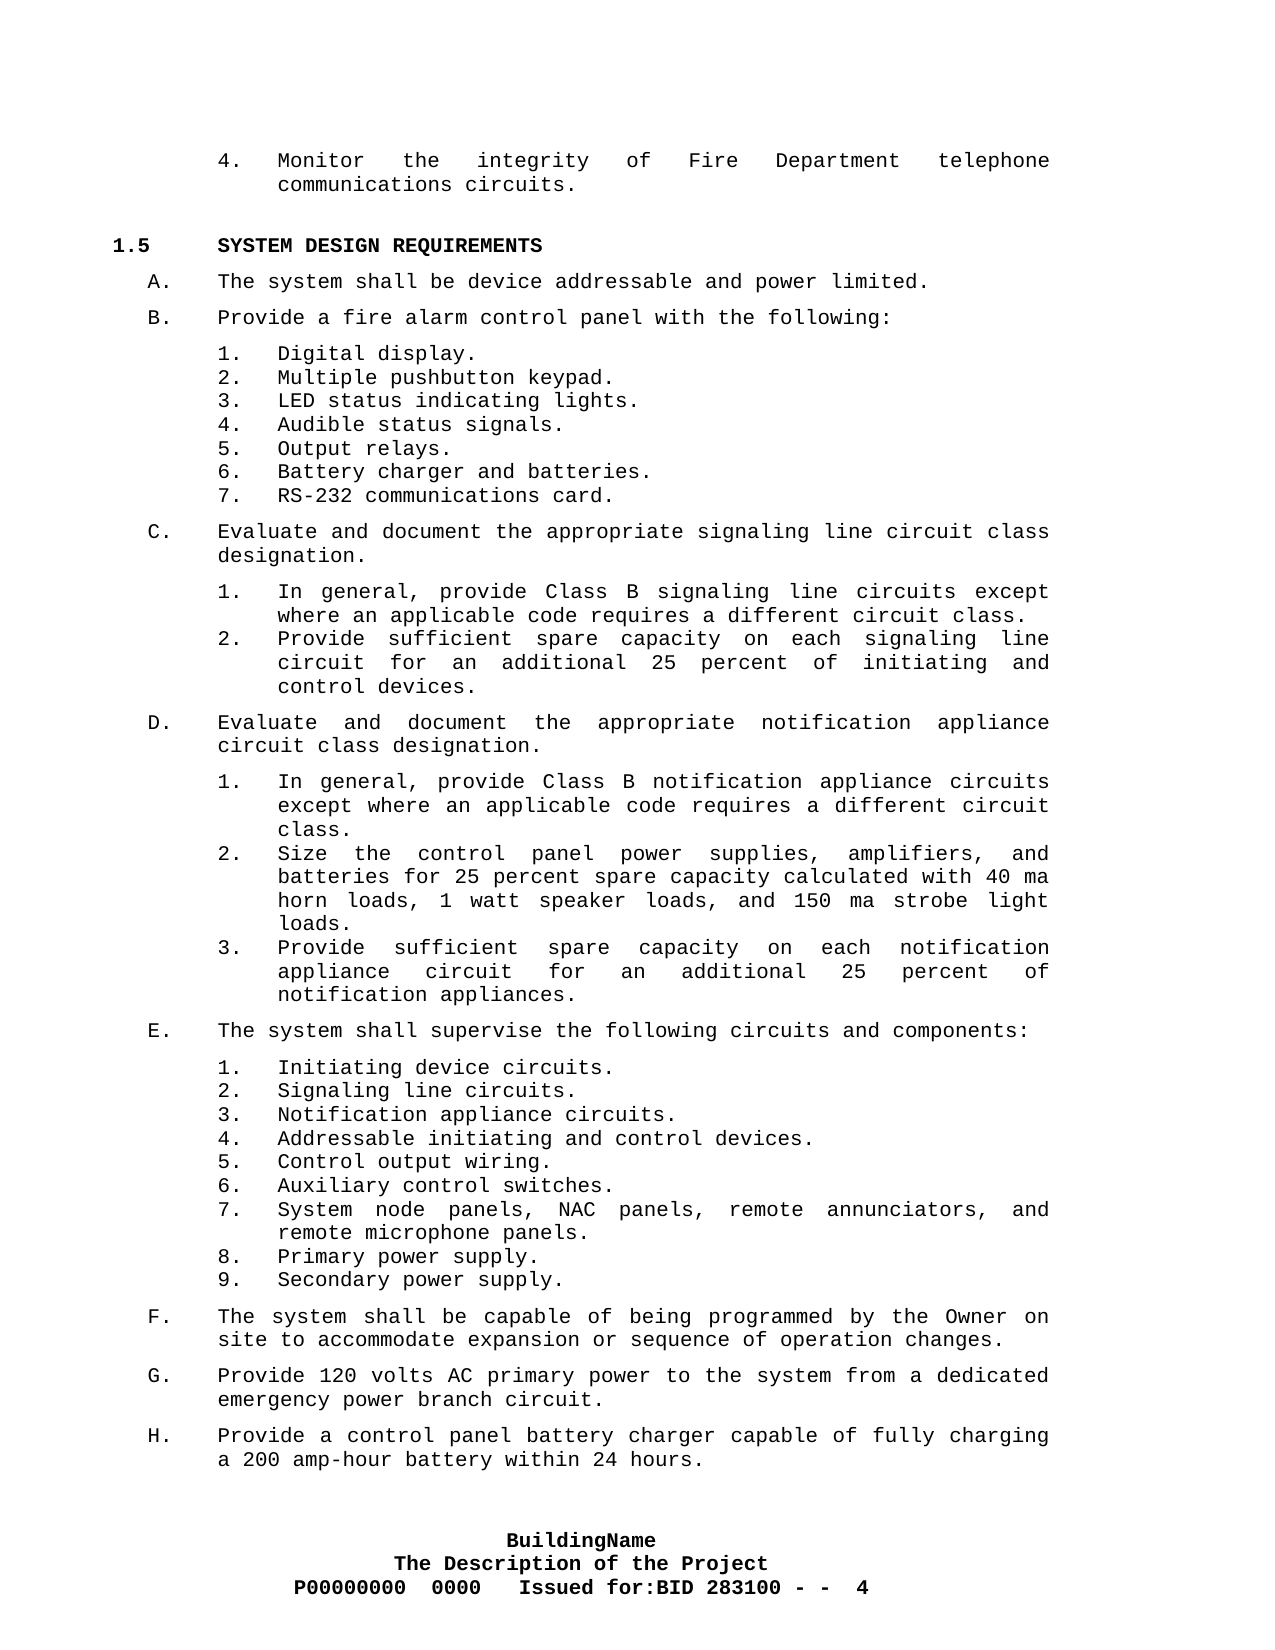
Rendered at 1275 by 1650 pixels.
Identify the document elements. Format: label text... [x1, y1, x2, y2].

text Evaluate and document the appropriate signaling line circuit class designation. [172, 521, 1050, 568]
text Evaluate and document the appropriate notification appliance circuit class designation. [172, 712, 1050, 759]
text Secondary power supply. [217, 1269, 1050, 1293]
text Provide sufficient spare capacity on each signaling line circuit for an additional 25 percent of initiating and control devices. [217, 628, 1050, 699]
text RS-232 communications card. [217, 485, 1050, 509]
text Monitor the integrity of Fire Department telephone communications circuits. [217, 150, 1050, 197]
text Multiple pushbutton keypad. [217, 367, 1050, 391]
text Notification appliance circuits. [217, 1104, 1050, 1128]
text Addressable initiating and control devices. [217, 1128, 1050, 1151]
text The system shall be capable of being programmed by the Owner on site to accommodate expansion or sequence of operation changes. [172, 1306, 1050, 1353]
text Provide a fire alarm control panel with the following: [172, 307, 1050, 331]
text Signaling line circuits. [217, 1080, 1050, 1104]
text Size the control panel power supplies, amplifiers, and batteries for 25 percent spare capacity calculated with 40 ma horn loads, 1 watt speaker loads, and 150 ma strobe light loads. [217, 842, 1050, 937]
text Control output wiring. [217, 1151, 1050, 1175]
text The system shall supervise the following circuits and components: [172, 1021, 1050, 1044]
text Auxiliary control switches. [217, 1175, 1050, 1198]
text SYSTEM DESIGN REQUIREMENTS [112, 235, 1050, 258]
text Primary power supply. [217, 1246, 1050, 1269]
text Provide sufficient spare capacity on each notification appliance circuit for an additional 25 percent of notification appliances. [217, 937, 1050, 1008]
text LED status indicating lights. [217, 391, 1050, 414]
text Provide 120 volts AC primary power to the system from a dedicated emergency power branch circuit. [172, 1365, 1050, 1413]
text Initiating device circuits. [217, 1057, 1050, 1080]
text In general, provide Class B notification appliance circuits except where an applicable code requires a different circuit class. [217, 772, 1050, 842]
text In general, provide Class B signaling line circuits except where an applicable code requires a different circuit class. [217, 581, 1050, 628]
text Provide a control panel battery charger capable of fully charging a 200 amp-hour battery within 24 hours. [172, 1425, 1050, 1472]
text Digital display. [217, 343, 1050, 367]
text System node panels, NAC panels, remote annunciators, and remote microphone panels. [217, 1198, 1050, 1246]
text Battery charger and batteries. [217, 461, 1050, 485]
text Audible status signals. [217, 414, 1050, 438]
text The system shall be device addressable and power limited. [172, 271, 1050, 294]
text Output relays. [217, 438, 1050, 461]
